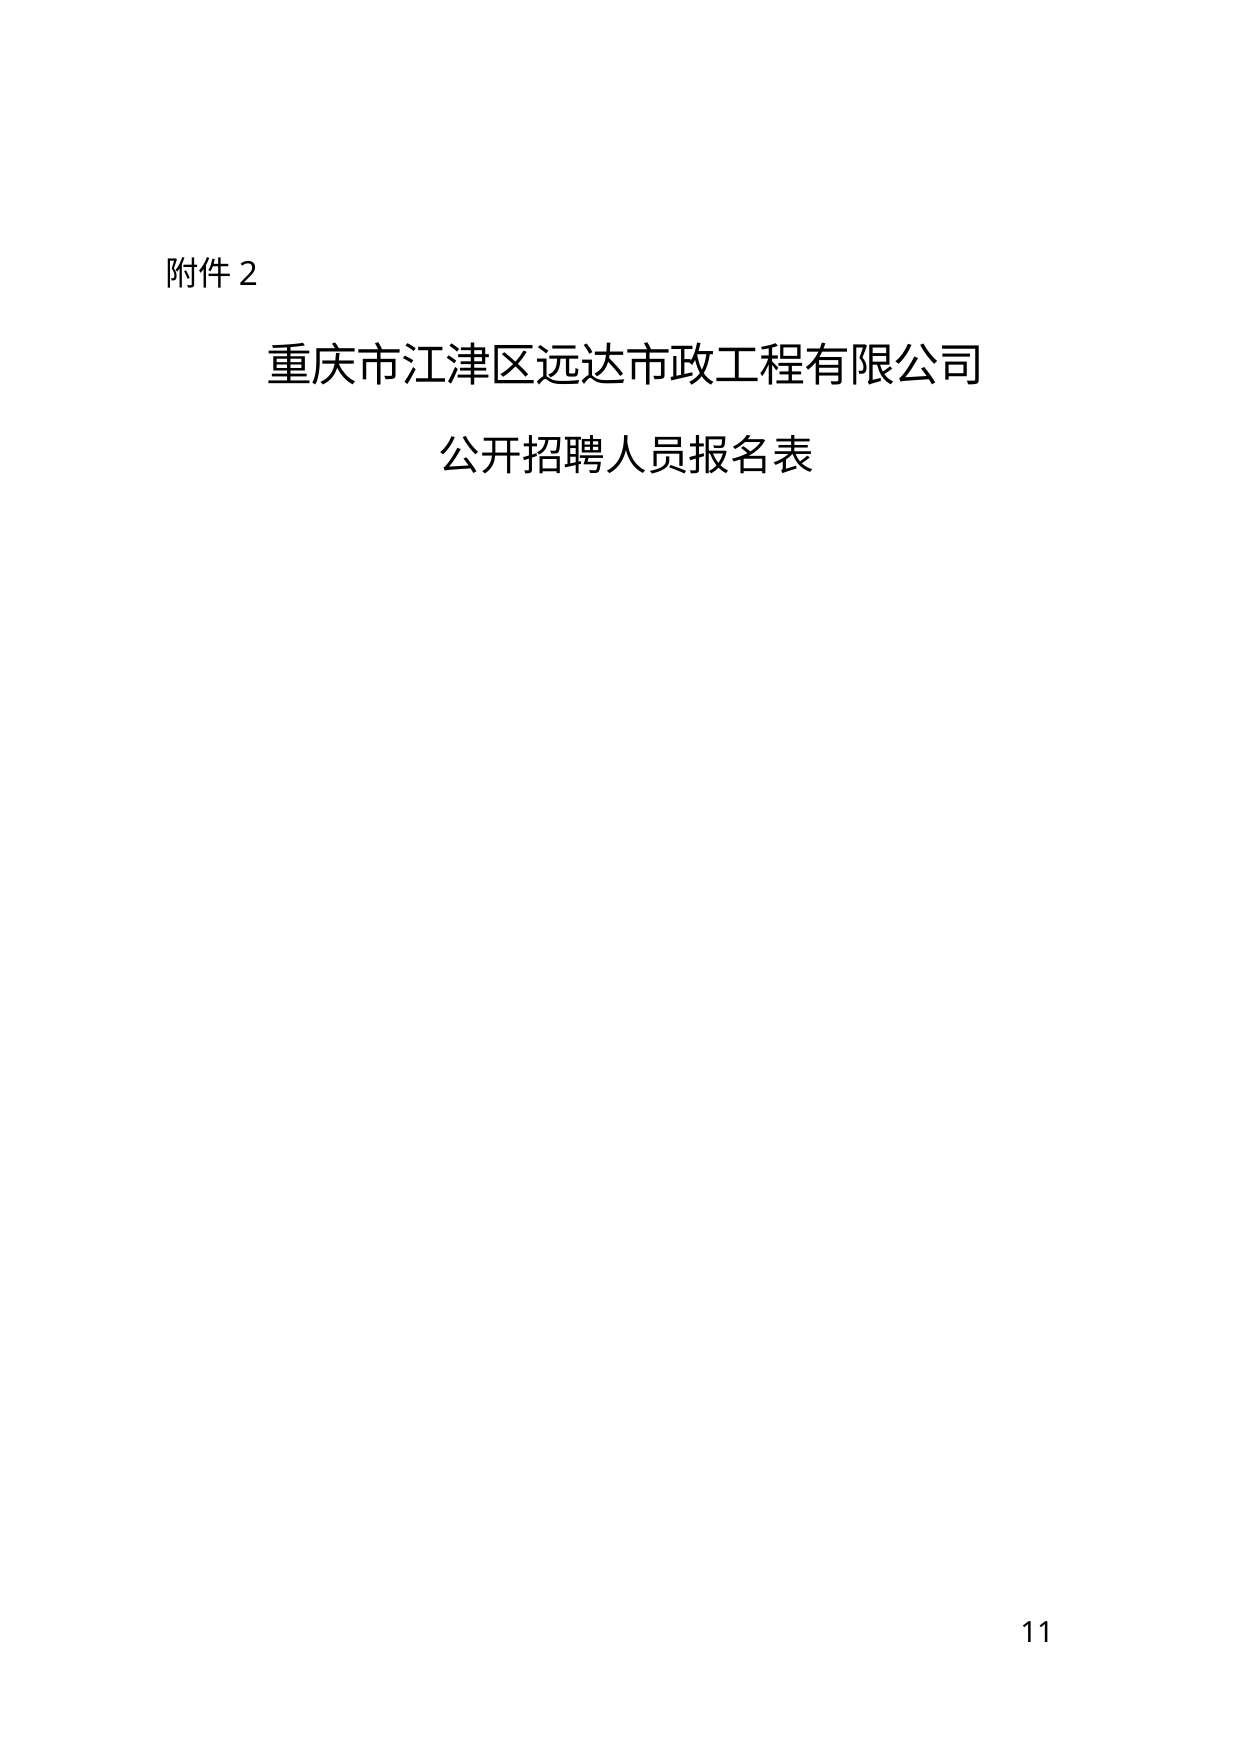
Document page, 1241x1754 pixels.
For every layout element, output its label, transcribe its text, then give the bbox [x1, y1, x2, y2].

text 附件2 [165, 226, 1087, 316]
text 重庆市江津区远达市政工程有限公司 [165, 316, 1087, 407]
text 公开招聘人员报名表 [165, 407, 1087, 498]
